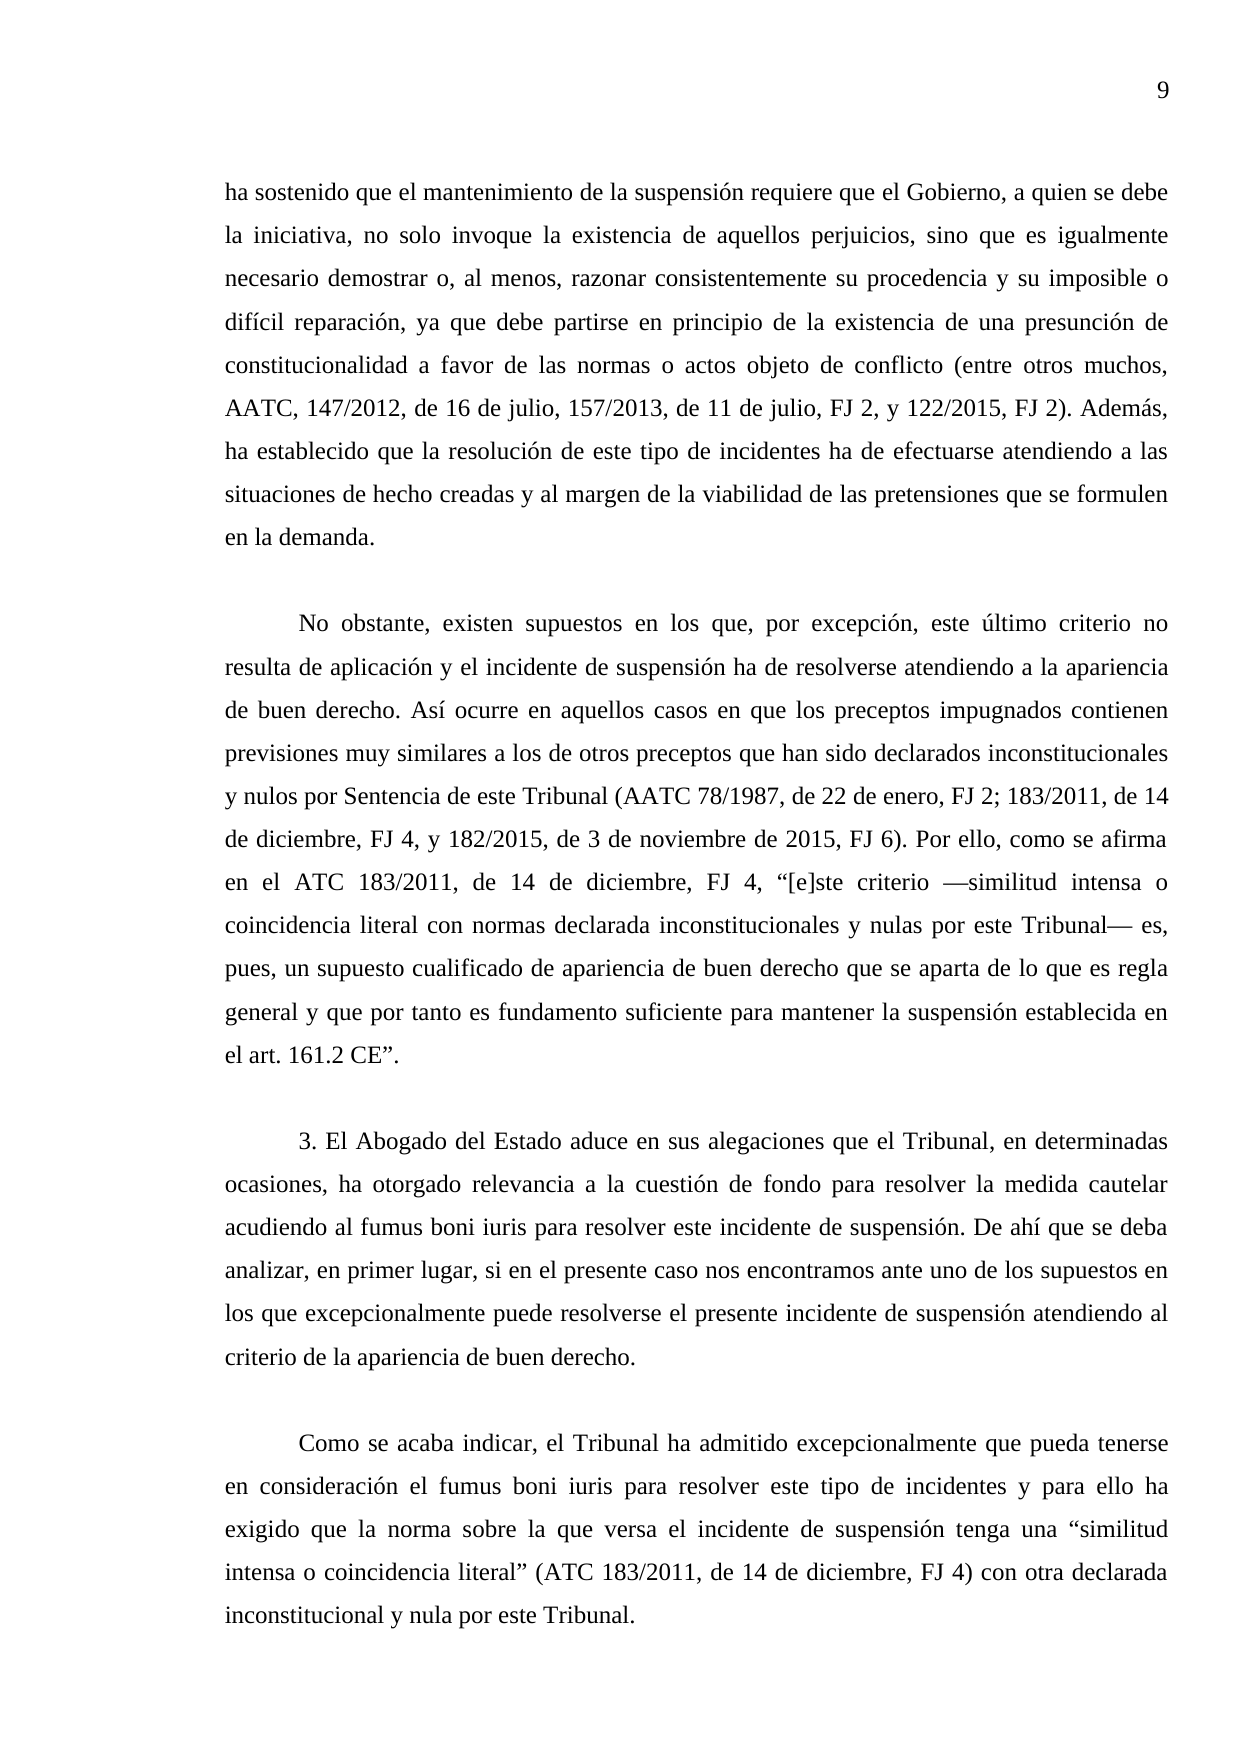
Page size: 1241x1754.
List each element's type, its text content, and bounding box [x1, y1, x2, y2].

text 3. El Abogado del Estado aduce en sus alegaciones que el Tribunal, en determinadas ocasiones, ha otorgado relevancia a la cuestión de fondo para resolver la medida cautelar acudiendo al fumus boni iuris para resolver este incidente de suspensión. De ahí que se deba analizar, en primer lugar, si en el presente caso nos encontramos ante uno de los supuestos en los que excepcionalmente puede resolverse el presente incidente de suspensión atendiendo al criterio de la apariencia de buen derecho. [224, 1126, 1169, 1370]
text Como se acaba indicar, el Tribunal ha admitido excepcionalmente que pueda tenerse en consideración el fumus boni iuris para resolver este tipo de incidentes y para ello ha exigido que la norma sobre la que versa el incidente de suspensión tenga una “similitud intensa o coincidencia literal” (ATC 183/2011, de 14 de diciembre, FJ 4) con otra declarada inconstitucional y nula por este Tribunal. [224, 1428, 1169, 1629]
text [224, 177, 1169, 551]
text No obstante, existen supuestos en los que, por excepción, este último criterio no resulta de aplicación y el incidente de suspensión ha de resolverse atendiendo a la apariencia de buen derecho. Así ocurre en aquellos casos en que los preceptos impugnados contienen previsiones muy similares a los de otros preceptos que han sido declarados inconstitucionales y nulos por Sentencia de este Tribunal (AATC 78/1987, de 22 de enero, FJ 2; 183/2011, de 14 de diciembre, FJ 4, y 182/2015, de 3 de noviembre de 2015, FJ 6). Por ello, como se afirma en el ATC 183/2011, de 14 de diciembre, FJ 4, “[e]ste criterio —similitud intensa o coincidencia literal con normas declarada inconstitucionales y nulas por este Tribunal— es, pues, un supuesto cualificado de apariencia de buen derecho que se aparta de lo que es regla general y que por tanto es fundamento suficiente para mantener la suspensión establecida en el art. 161.2 CE”. [224, 608, 1169, 1068]
